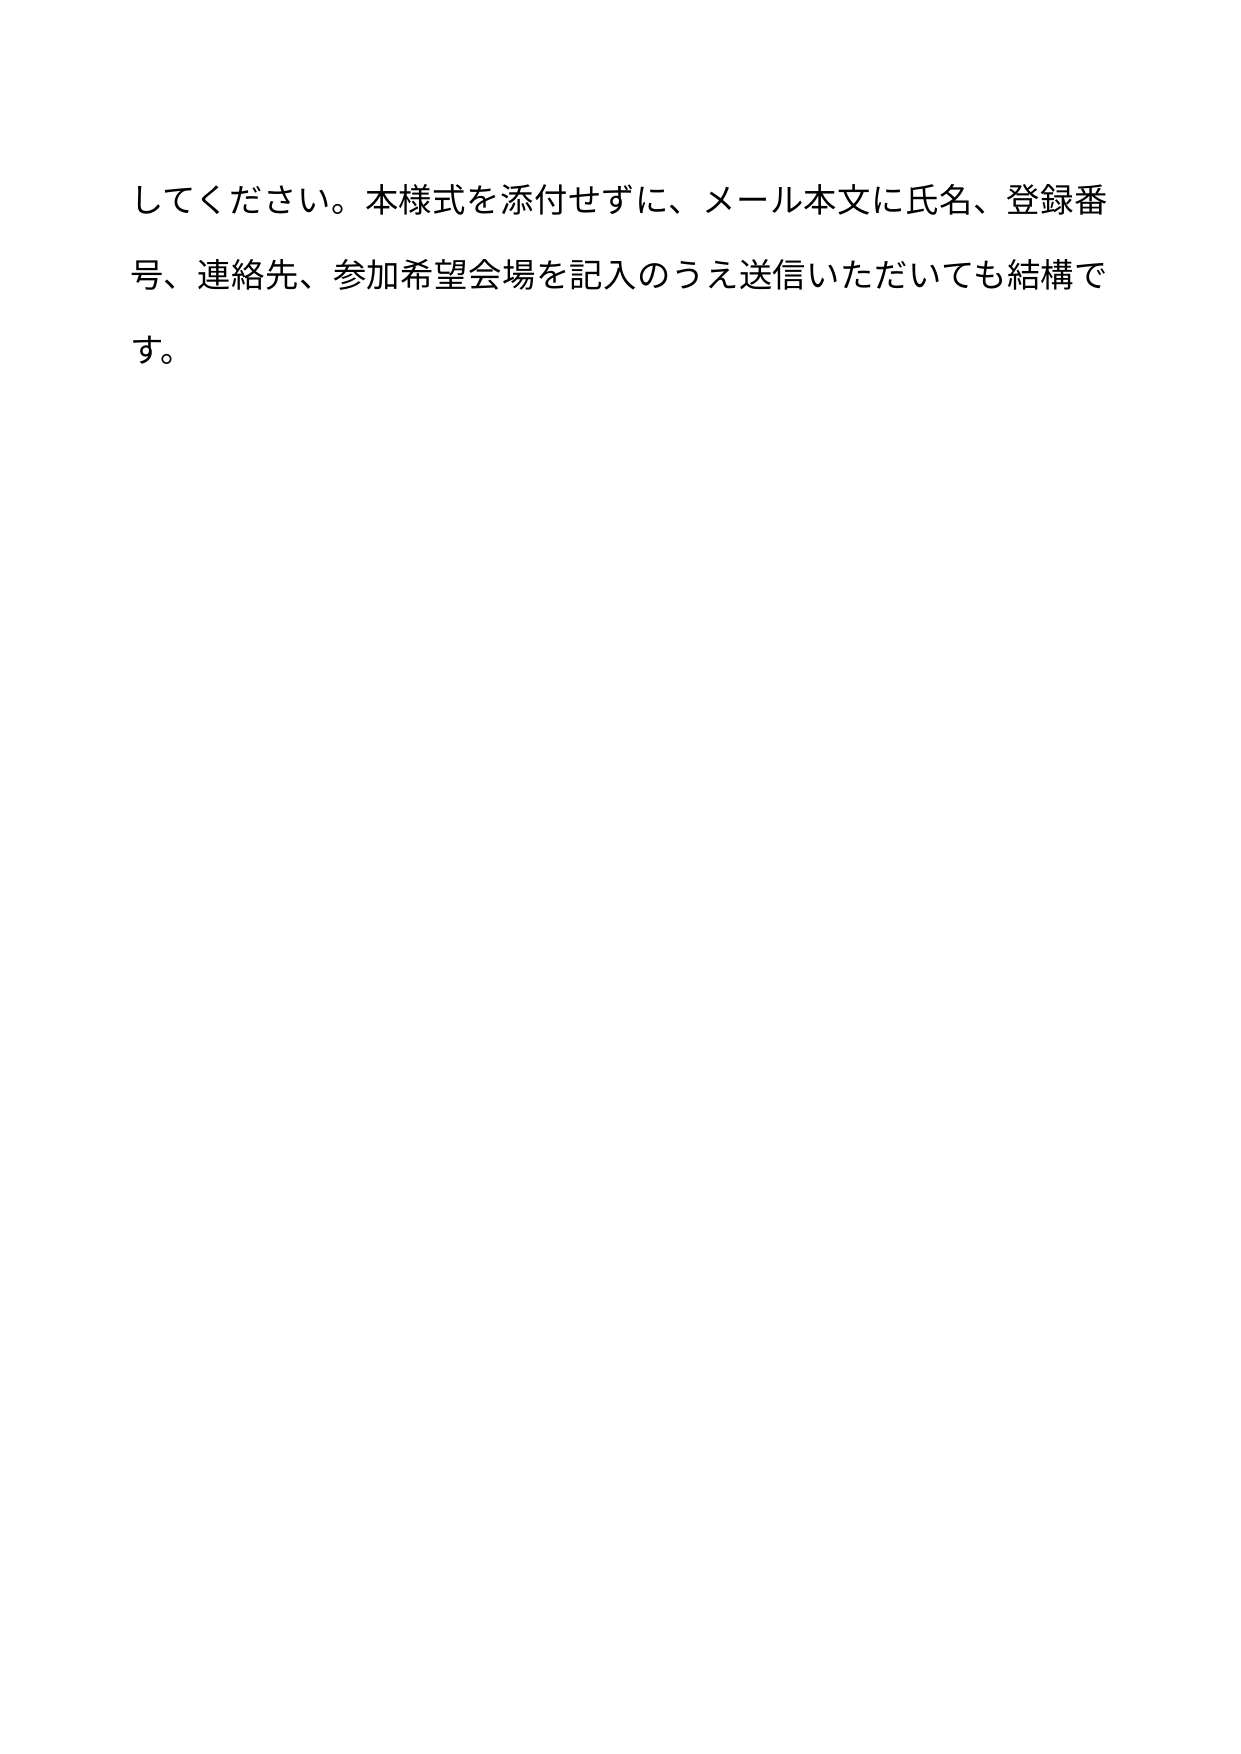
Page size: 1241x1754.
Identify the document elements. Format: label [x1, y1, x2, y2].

text [130, 161, 1110, 386]
